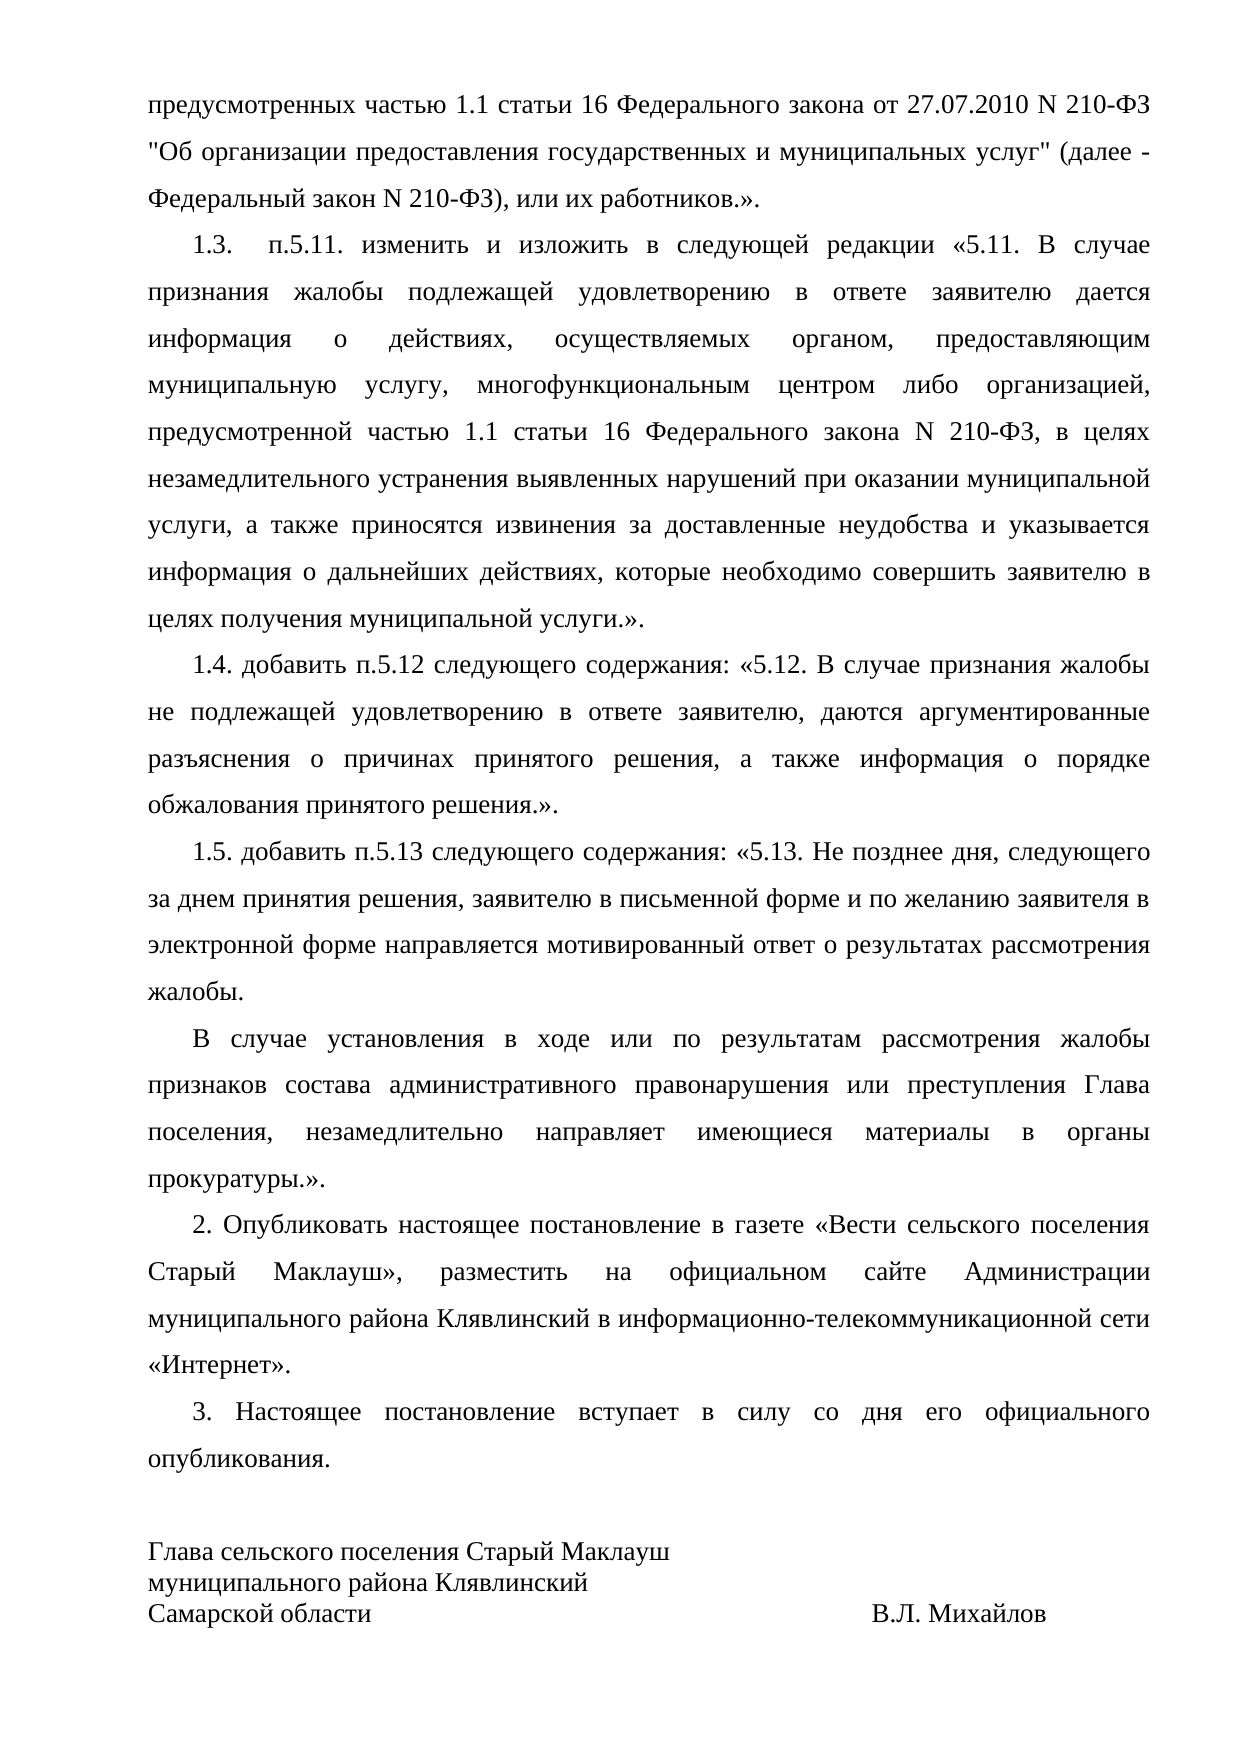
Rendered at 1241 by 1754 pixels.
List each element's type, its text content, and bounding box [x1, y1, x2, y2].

text Самарской области В.Л. Михайлов [148, 1598, 1152, 1629]
text 1.3. п.5.11. изменить и изложить в следующей редакции «5.11. В случае признания жалобы подлежащей удовлетворению в ответе заявителю дается информация о действиях, осуществляемых органом, предоставляющим муниципальную услугу, многофункциональным центром либо организацией, предусмотренной частью 1.1 статьи 16 Федерального закона N 210-ФЗ, в целях незамедлительного устранения выявленных нарушений при оказании муниципальной услуги, а также приносятся извинения за доставленные неудобства и указывается информация о дальнейших действиях, которые необходимо совершить заявителю в целях получения муниципальной услуги.». [148, 229, 1152, 633]
text 3. Настоящее постановление вступает в силу со дня его официального опубликования. [148, 1395, 1152, 1473]
text В случае установления в ходе или по результатам рассмотрения жалобы признаков состава административного правонарушения или преступления Глава поселения, незамедлительно направляет имеющиеся материалы в органы прокуратуры.». [148, 1022, 1152, 1193]
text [148, 89, 1152, 213]
text 2. Опубликовать настоящее постановление в газете «Вести сельского поселения Старый Маклауш», разместить на официальном сайте Администрации муниципального района Клявлинский в информационно-телекоммуникационной сети «Интернет». [148, 1209, 1152, 1380]
text Глава сельского поселения Старый Маклауш [148, 1535, 1152, 1566]
text 1.5. добавить п.5.13 следующего содержания: «5.13. Не позднее дня, следующего за днем принятия решения, заявителю в письменной форме и по желанию заявителя в электронной форме направляется мотивированный ответ о результатах рассмотрения жалобы. [148, 835, 1152, 1006]
text 1.4. добавить п.5.12 следующего содержания: «5.12. В случае признания жалобы не подлежащей удовлетворению в ответе заявителю, даются аргументированные разъяснения о причинах принятого решения, а также информация о порядке обжалования принятого решения.». [148, 649, 1152, 820]
text муниципального района Клявлинский [148, 1566, 1152, 1598]
